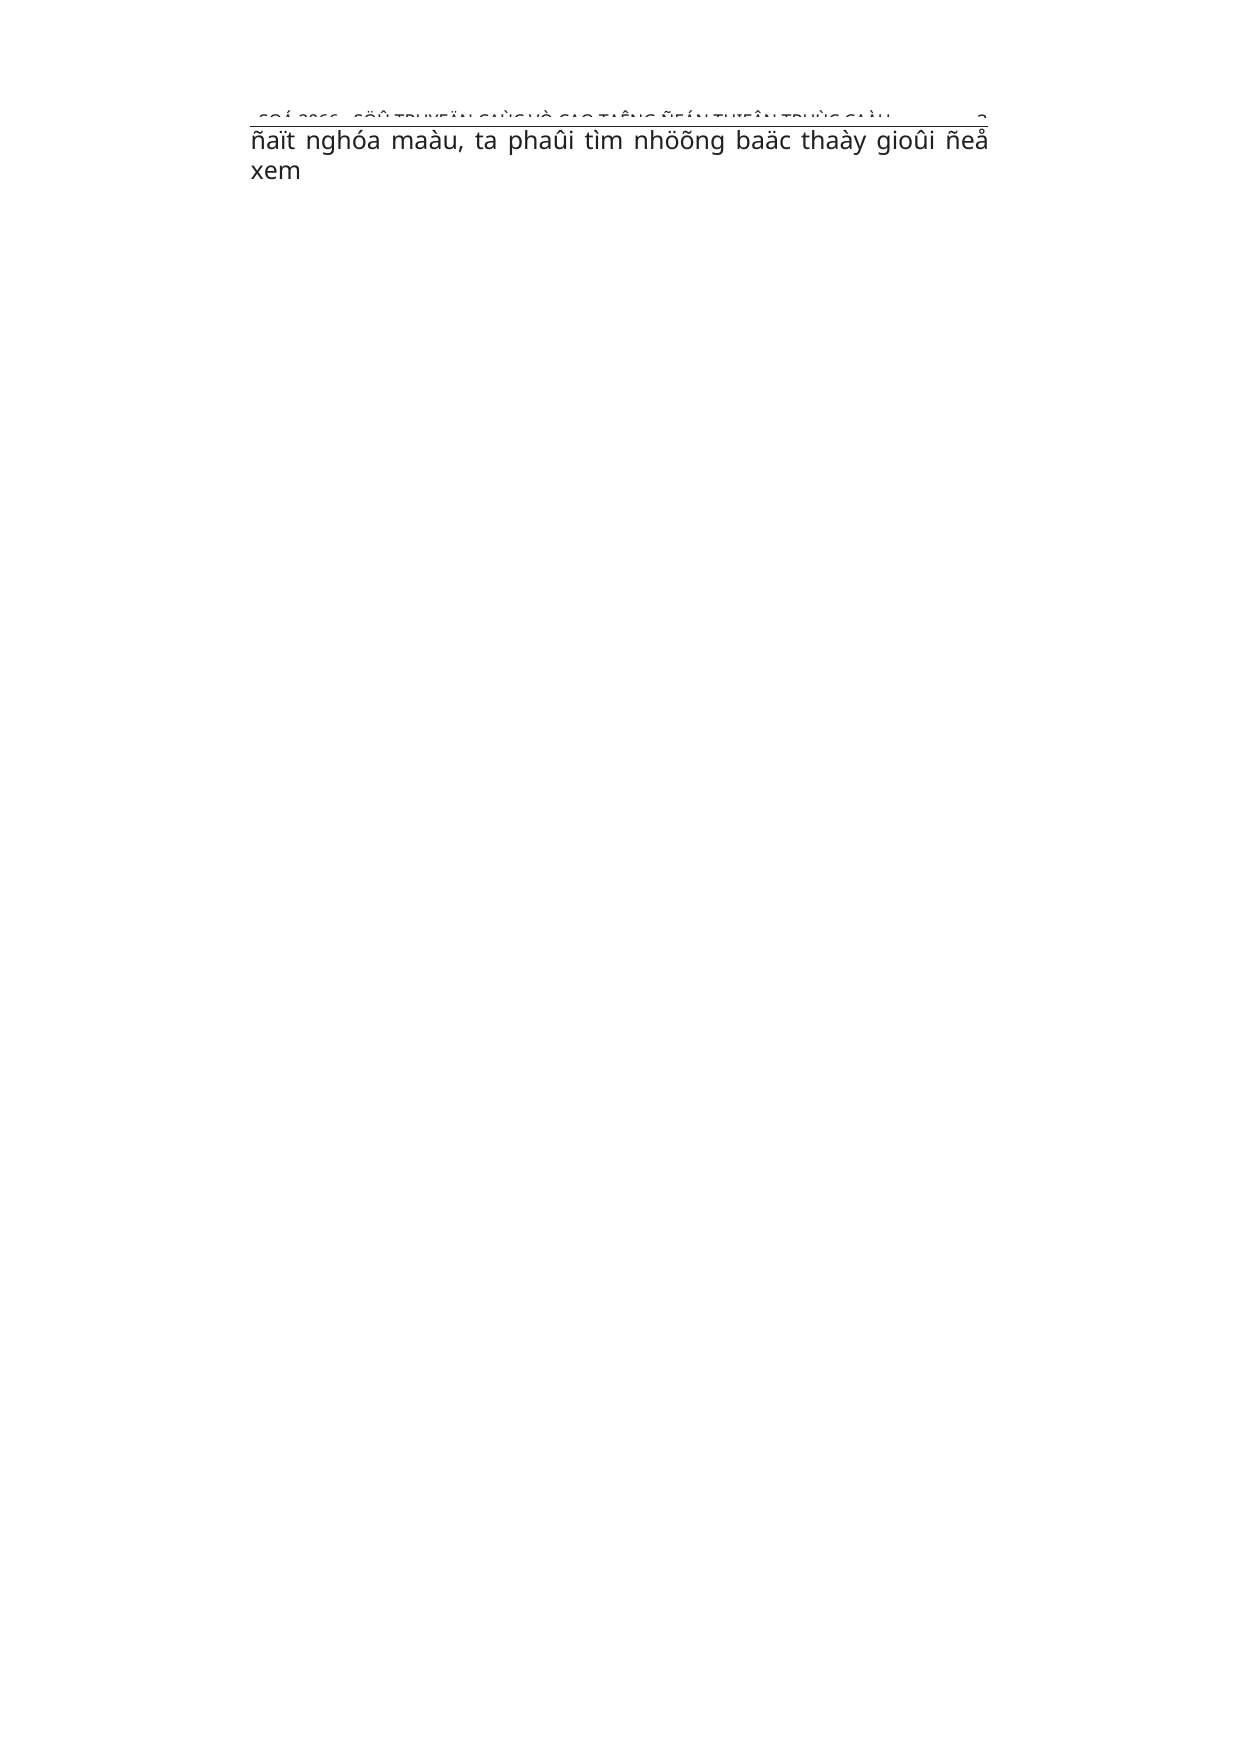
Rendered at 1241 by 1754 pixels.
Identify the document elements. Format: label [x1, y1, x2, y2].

text [250, 125, 990, 187]
